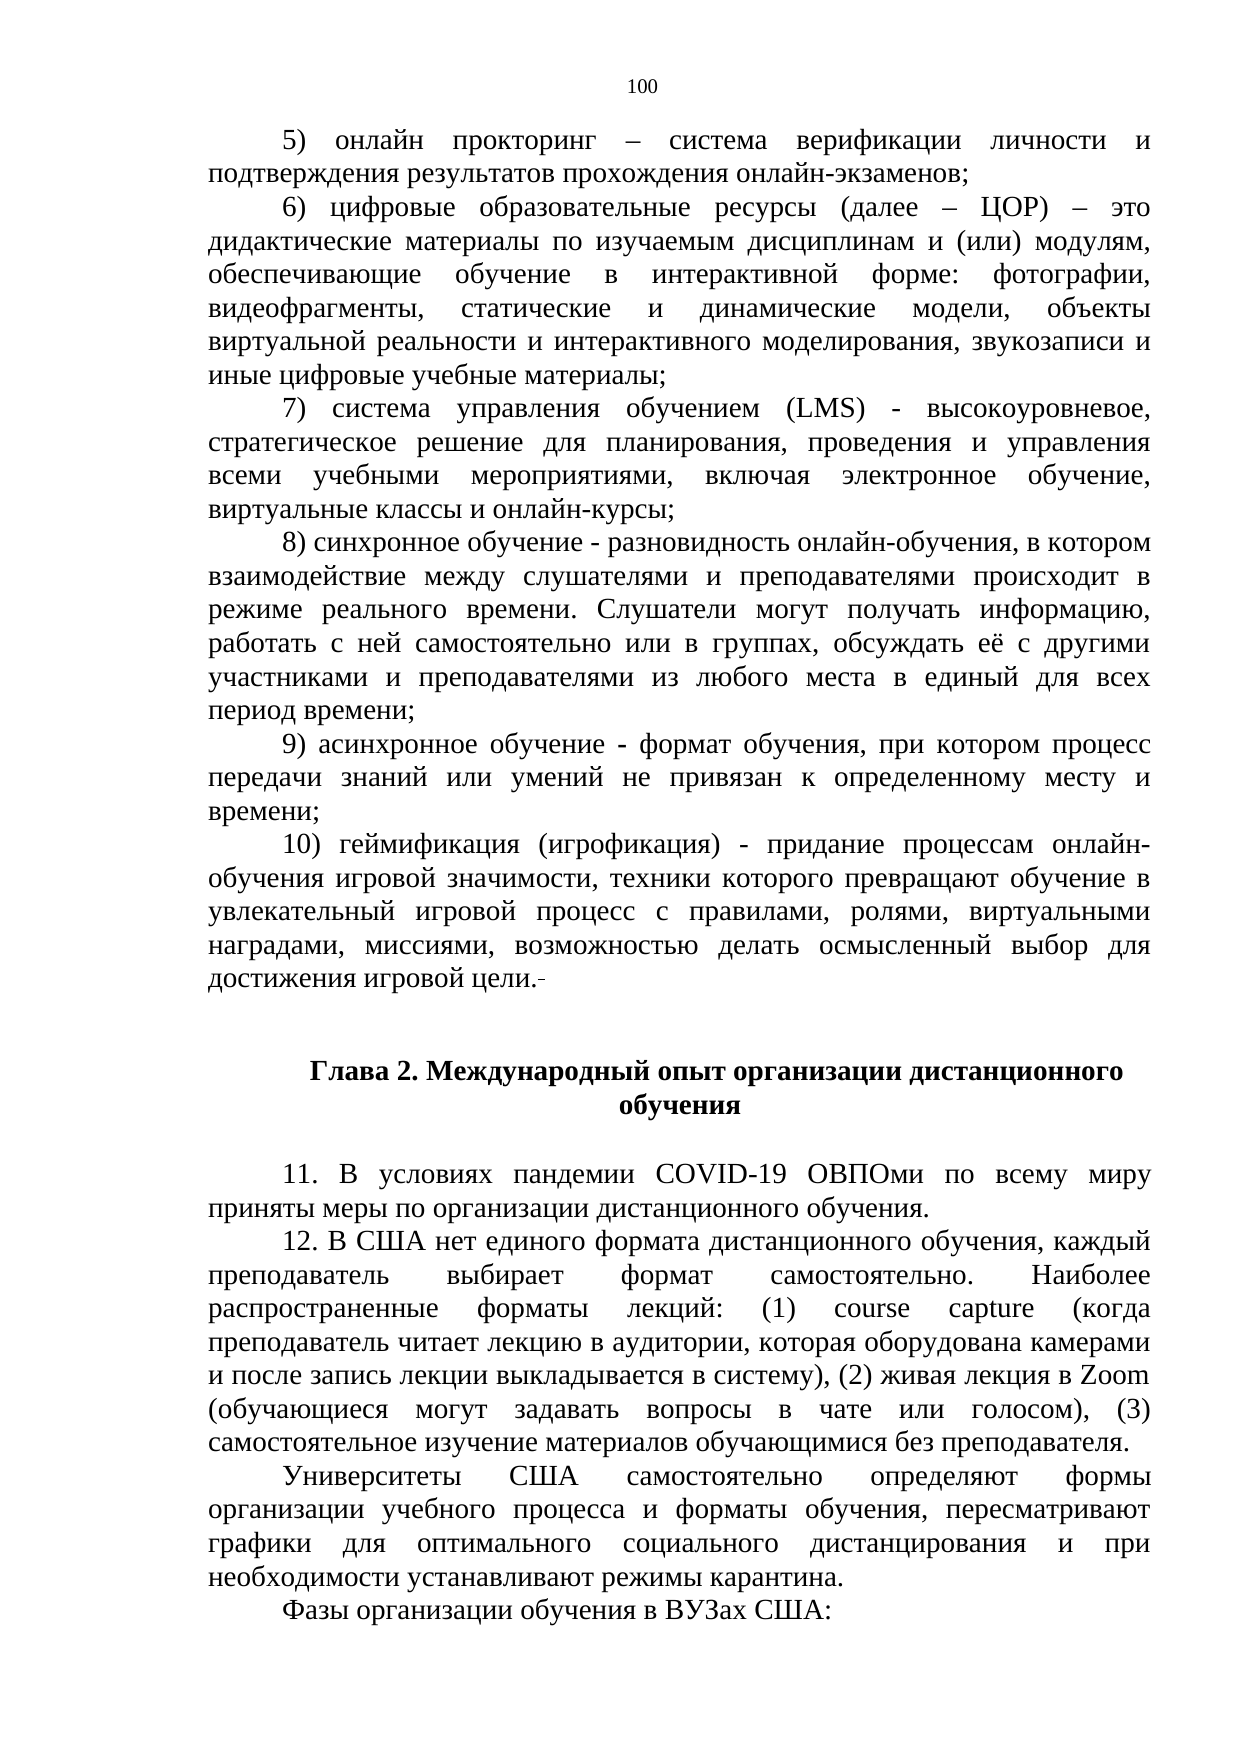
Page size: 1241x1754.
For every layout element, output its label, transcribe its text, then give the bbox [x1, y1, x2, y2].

text Фазы организации обучения в ВУЗах США: [208, 1592, 1152, 1626]
text 7) система управления обучением (LMS) - высокоуровневое, стратегическое решение для планирования, проведения и управления всеми учебными мероприятиями, включая электронное обучение, виртуальные классы и онлайн-курсы; [208, 390, 1152, 524]
text Университеты США самостоятельно определяют формы организации учебного процесса и форматы обучения, пересматривают графики для оптимального социального дистанцирования и при необходимости устанавливают режимы карантина. [208, 1458, 1152, 1592]
text 11. В условиях пандемии COVID-19 ОВПОми по всему миру приняты меры по организации дистанционного обучения. [208, 1156, 1152, 1223]
text 5) онлайн прокторинг – система верификации личности и подтверждения результатов прохождения онлайн-экзаменов; [208, 122, 1152, 189]
text 12. В США нет единого формата дистанционного обучения, каждый преподаватель выбирает формат самостоятельно. Наиболее распространенные форматы лекций: (1) course capture (когда преподаватель читает лекцию в аудитории, которая оборудована камерами и после запись лекции выкладывается в систему), (2) живая лекция в Zoom (обучающиеся могут задавать вопросы в чате или голосом), (3) самостоятельное изучение материалов обучающимися без преподавателя. [208, 1223, 1152, 1458]
text 9) асинхронное обучение - формат обучения, при котором процесс передачи знаний или умений не привязан к определенному месту и времени; [208, 726, 1152, 826]
text 8) синхронное обучение - разновидность онлайн-обучения, в котором взаимодействие между слушателями и преподавателями происходит в режиме реального времени. Слушатели могут получать информацию, работать с ней самостоятельно или в группах, обсуждать её с другими участниками и преподавателями из любого места в единый для всех период времени; [208, 524, 1152, 726]
text 6) цифровые образовательные ресурсы (далее – ЦОР) – это дидактические материалы по изучаемым дисциплинам и (или) модулям, обеспечивающие обучение в интерактивной форме: фотографии, видеофрагменты, статические и динамические модели, объекты виртуальной реальности и интерактивного моделирования, звукозаписи и иные цифровые учебные материалы; [208, 189, 1152, 390]
text 10) геймификация (игрофикация) - придание процессам онлайн-обучения игровой значимости, техники которого превращают обучение в увлекательный игровой процесс с правилами, ролями, виртуальными наградами, миссиями, возможностью делать осмысленный выбор для достижения игровой цели. [208, 826, 1152, 994]
subtitle Глава 2. Международный опыт организации дистанционного обучения [208, 1053, 1152, 1121]
